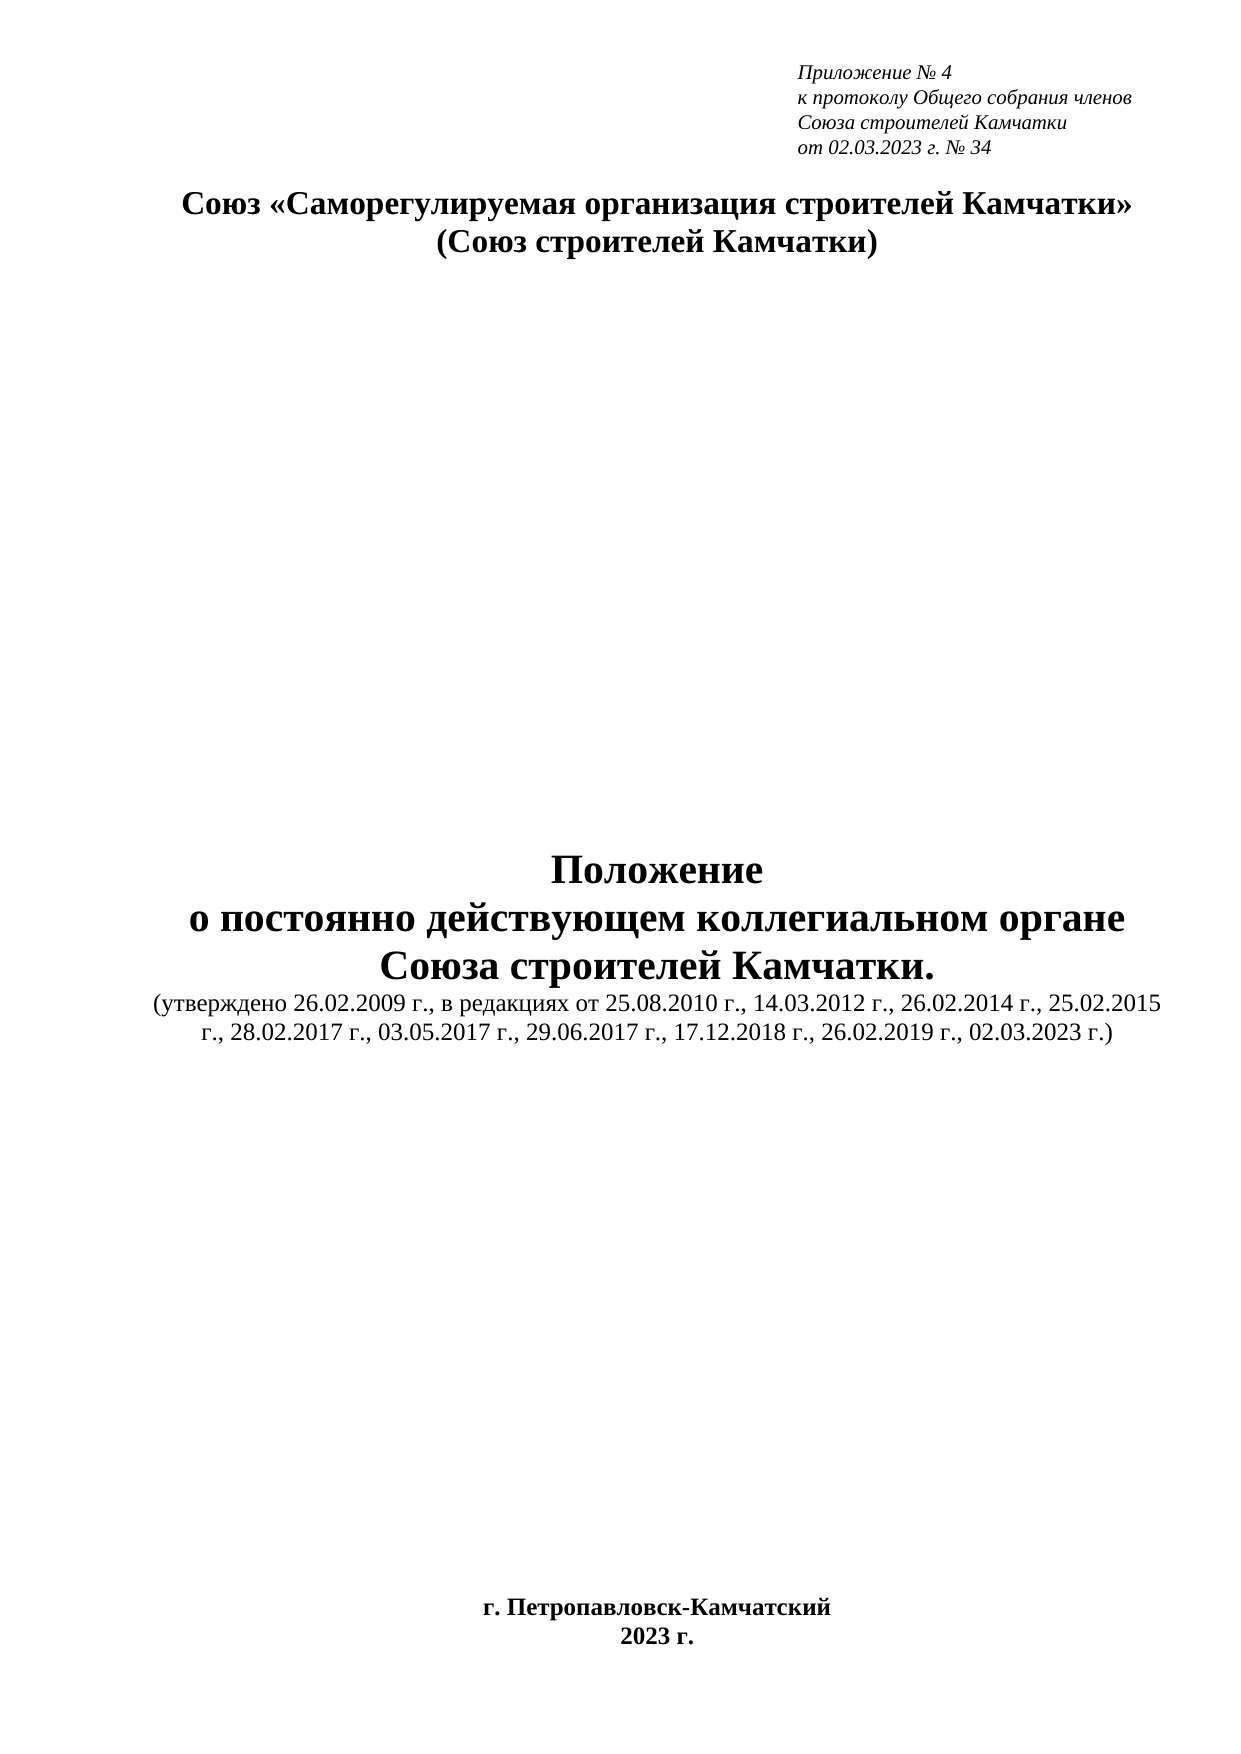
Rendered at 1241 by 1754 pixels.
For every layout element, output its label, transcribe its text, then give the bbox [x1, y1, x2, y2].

text от 02.03.2023 г. № 34 [590, 134, 1196, 159]
text (утверждено 26.02.2009 г., в редакциях от 25.08.2010 г., 14.03.2012 г., 26.02.2014 г., 25.02.2015 г., 28.02.2017 г., 03.05.2017 г., 29.06.2017 г., 17.12.2018 г., 26.02.2019 г., 02.03.2023 г.) [148, 988, 1166, 1046]
text г. Петропавловск-Камчатский [148, 1592, 1166, 1621]
text к протоколу Общего собрания членов [797, 84, 1196, 109]
text Союза строителей Камчатки [590, 109, 1196, 134]
text (Союз строителей Камчатки) [148, 222, 1166, 260]
text Приложение № 4 [797, 59, 1196, 84]
text Положение [148, 845, 1166, 893]
text о постоянно действующем коллегиальном органе Союза строителей Камчатки. [148, 893, 1166, 988]
text 2023 г. [148, 1621, 1166, 1650]
text Союз «Саморегулируемая организация строителей Камчатки» [148, 183, 1166, 222]
